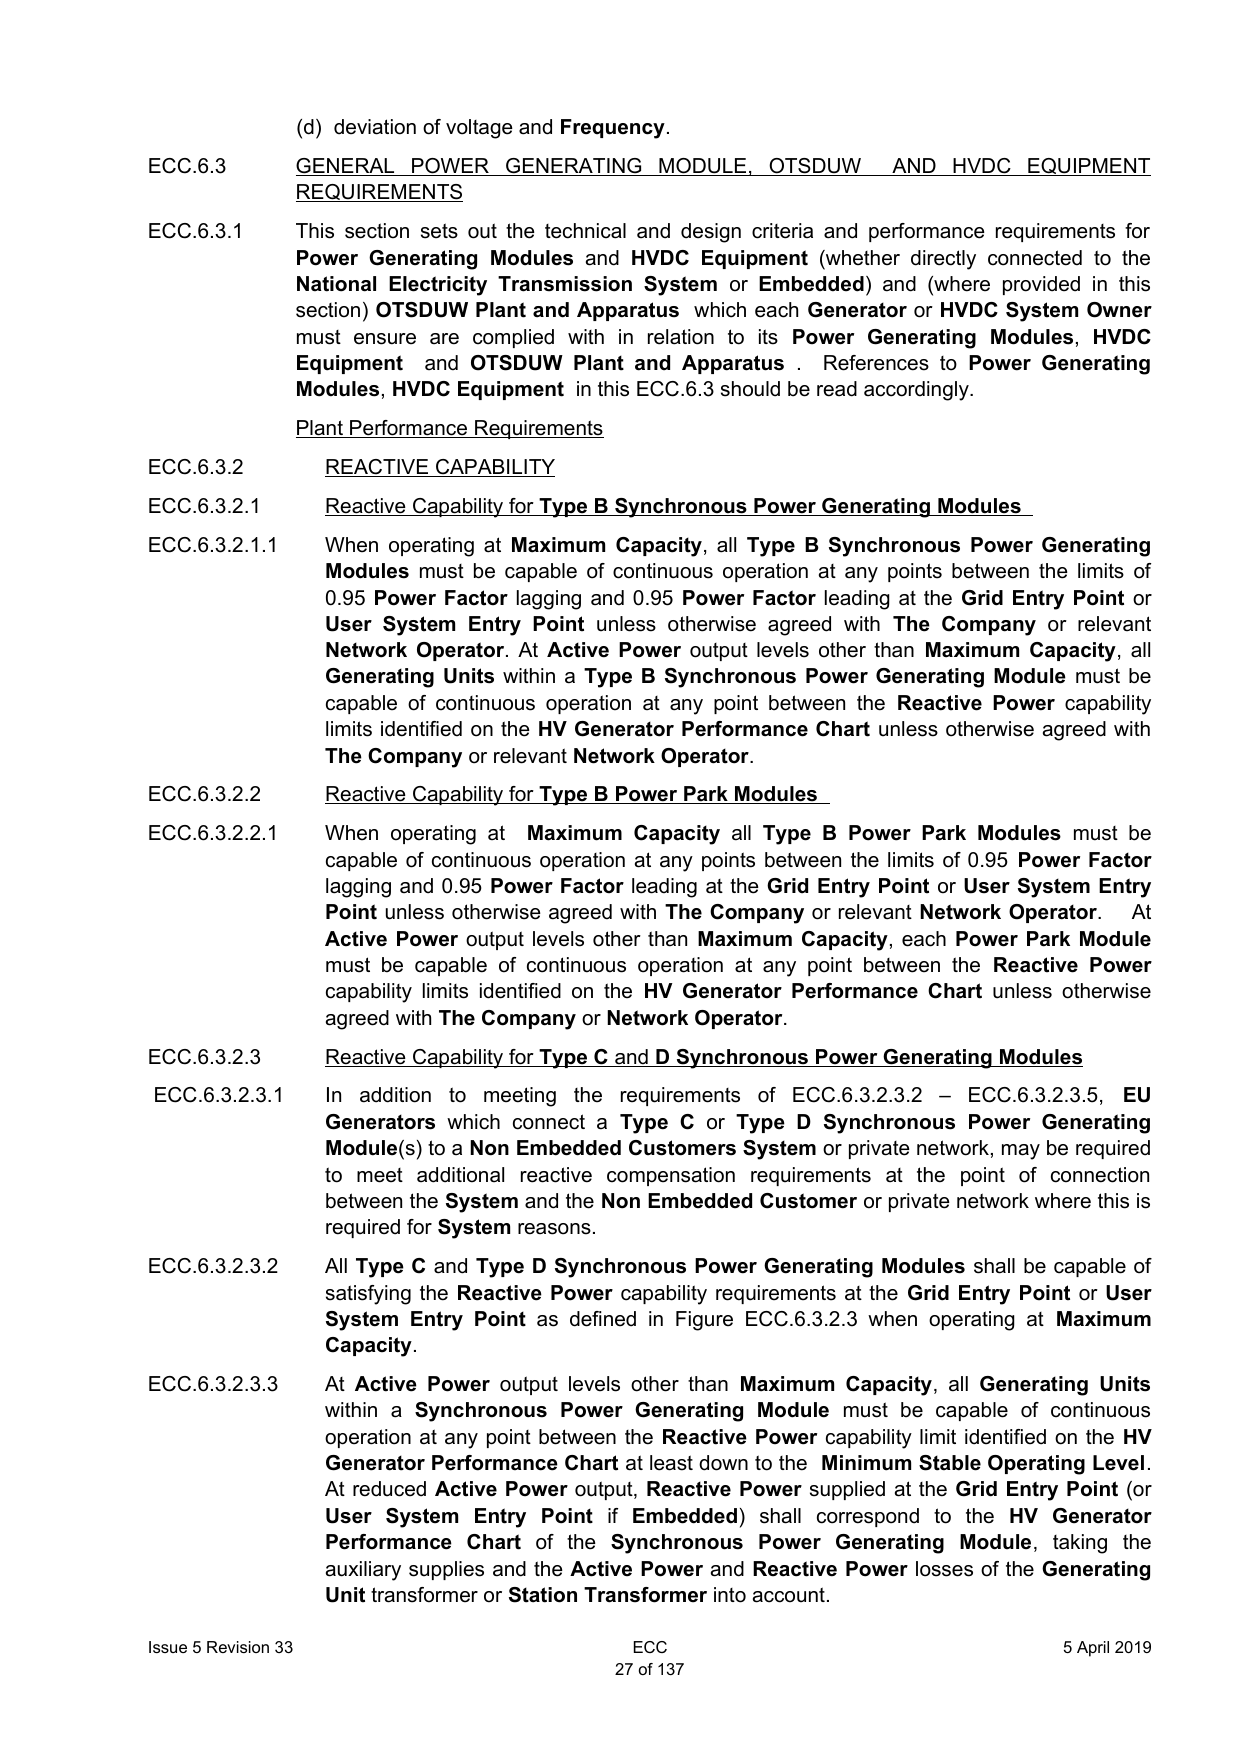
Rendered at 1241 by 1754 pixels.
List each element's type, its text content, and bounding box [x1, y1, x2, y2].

text ECC.6.3 GENERAL POWER GENERATING MODULE, OTSDUW AND HVDC EQUIPMENT REQUIREMENTS [148, 154, 1152, 204]
text ECC.6.3.2.1 Reactive Capability for Type B Synchronous Power Generating Modules [148, 494, 1152, 518]
text Plant Performance Requirements [148, 416, 1152, 440]
text ECC.6.3.2.3.3 At Active Power output levels other than Maximum Capacity, all Generating Units within a Synchronous Power Generating Module must be capable of continuous operation at any point between the Reactive Power capability limit identified on the HV Generator Performance Chart at least down to the Minimum Stable Operating Level. At reduced Active Power output, Reactive Power supplied at the Grid Entry Point (or User System Entry Point if Embedded) shall correspond to the HV Generator Performance Chart of the Synchronous Power Generating Module, taking the auxiliary supplies and the Active Power and Reactive Power losses of the Generating Unit transformer or Station Transformer into account. [148, 1372, 1152, 1607]
text ECC.6.3.2.1.1 When operating at Maximum Capacity, all Type B Synchronous Power Generating Modules must be capable of continuous operation at any points between the limits of 0.95 Power Factor lagging and 0.95 Power Factor leading at the Grid Entry Point or User System Entry Point unless otherwise agreed with The Company or relevant Network Operator. At Active Power output levels other than Maximum Capacity, all Generating Units within a Type B Synchronous Power Generating Module must be capable of continuous operation at any point between the Reactive Power capability limits identified on the HV Generator Performance Chart unless otherwise agreed with The Company or relevant Network Operator. [148, 533, 1152, 767]
text ECC.6.3.1 This section sets out the technical and design criteria and performance requirements for Power Generating Modules and HVDC Equipment (whether directly connected to the National Electricity Transmission System or Embedded) and (where provided in this section) OTSDUW Plant and Apparatus which each Generator or HVDC System Owner must ensure are complied with in relation to its Power Generating Modules, HVDC Equipment and OTSDUW Plant and Apparatus . References to Power Generating Modules, HVDC Equipment in this ECC.6.3 should be read accordingly. [148, 219, 1152, 401]
text ECC.6.3.2.3.1 In addition to meeting the requirements of ECC.6.3.2.3.2 – ECC.6.3.2.3.5, EU Generators which connect a Type C or Type D Synchronous Power Generating Module(s) to a Non Embedded Customers System or private network, may be required to meet additional reactive compensation requirements at the point of connection between the System and the Non Embedded Customer or private network where this is required for System reasons. [148, 1083, 1152, 1239]
list deviation of voltage and Frequency. [296, 115, 1152, 139]
text ECC.6.3.2.3 Reactive Capability for Type C and D Synchronous Power Generating Modules [148, 1044, 1152, 1068]
text ECC.6.3.2.2 Reactive Capability for Type B Power Park Modules [148, 782, 1152, 806]
text ECC.6.3.2.2.1 When operating at Maximum Capacity all Type B Power Park Modules must be capable of continuous operation at any points between the limits of 0.95 Power Factor lagging and 0.95 Power Factor leading at the Grid Entry Point or User System Entry Point unless otherwise agreed with The Company or relevant Network Operator. At Active Power output levels other than Maximum Capacity, each Power Park Module must be capable of continuous operation at any point between the Reactive Power capability limits identified on the HV Generator Performance Chart unless otherwise agreed with The Company or Network Operator. [148, 821, 1152, 1029]
text ECC.6.3.2 REACTIVE CAPABILITY [148, 455, 1152, 479]
text ECC.6.3.2.3.2 All Type C and Type D Synchronous Power Generating Modules shall be capable of satisfying the Reactive Power capability requirements at the Grid Entry Point or User System Entry Point as defined in Figure ECC.6.3.2.3 when operating at Maximum Capacity. [148, 1254, 1152, 1357]
